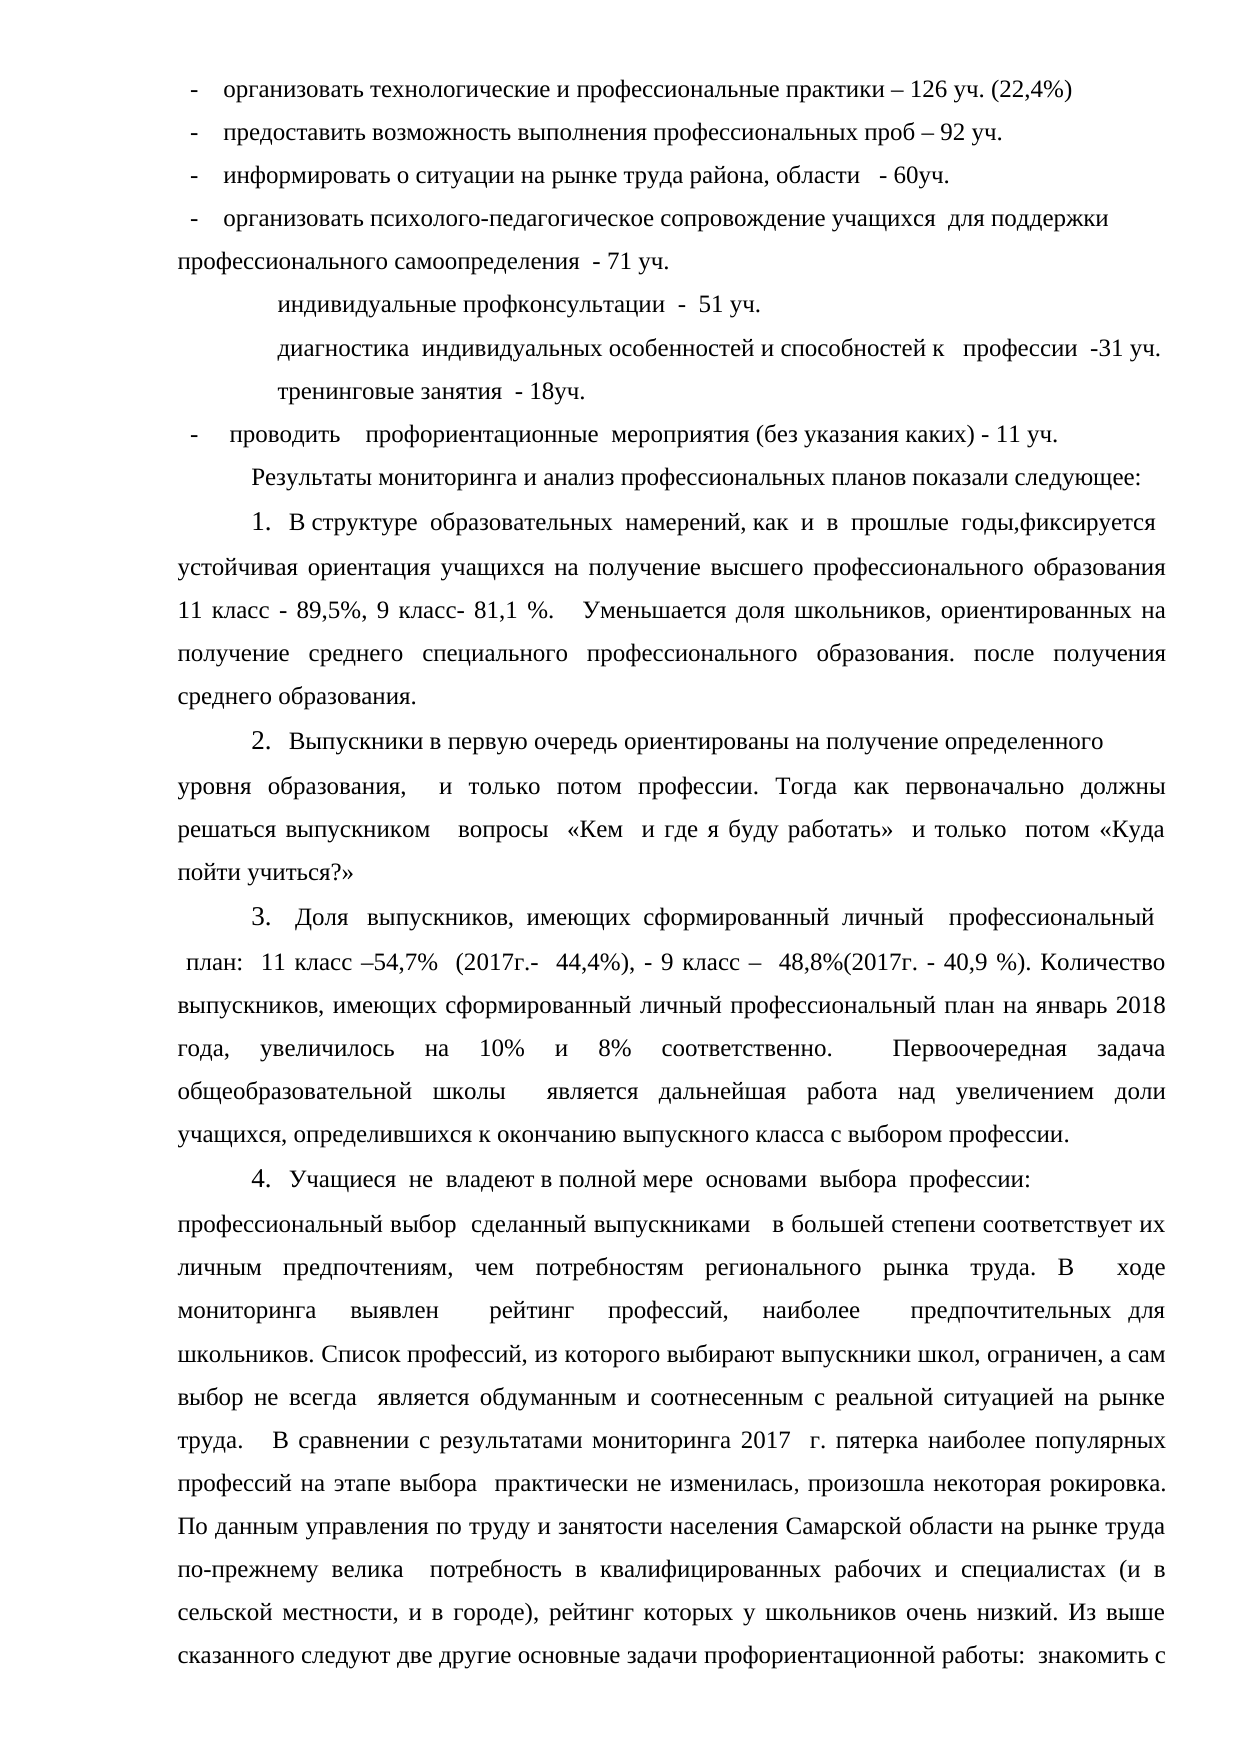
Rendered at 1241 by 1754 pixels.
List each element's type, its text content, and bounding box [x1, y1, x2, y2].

text - организовать психолого-педагогическое сопровождение учащихся для поддержки профессионального самоопределения - 71 уч. [177, 203, 1167, 275]
text - проводить профориентационные мероприятия (без указания каких) - 11 уч. [177, 419, 1167, 448]
text диагностика индивидуальных особенностей и способностей к профессии -31 уч. [177, 333, 1167, 361]
list В структуре образовательных намерений, как и в прошлые годы,фиксируется [251, 505, 1167, 536]
text - предоставить возможность выполнения профессиональных проб – 92 уч. [177, 117, 1167, 146]
text Результаты мониторинга и анализ профессиональных планов показали следующее: [177, 462, 1167, 491]
text тренинговые занятия - 18уч. [177, 376, 1167, 404]
text устойчивая ориентация учащихся на получение высшего профессионального образования 11 класс - 89,5%, 9 класс- 81,1 %. Уменьшается доля школьников, ориентированных на получение среднего специального профессионального образования. после получения среднего образования. [177, 552, 1167, 710]
text - информировать о ситуации на рынке труда района, области - 60уч. [177, 160, 1167, 189]
list Доля выпускников, имеющих сформированный личный профессиональный [251, 900, 1167, 931]
list Выпускники в первую очередь ориентированы на получение определенного [251, 724, 1167, 755]
text уровня образования, и только потом профессии. Тогда как первоначально должны решаться выпускником вопросы «Кем и где я буду работать» и только потом «Куда пойти учиться?» [177, 771, 1167, 886]
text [177, 1209, 1167, 1669]
text индивидуальные профконсультации - 51 уч. [177, 289, 1167, 318]
text - организовать технологические и профессиональные практики – 126 уч. (22,4%) [177, 74, 1167, 103]
text план: 11 класс –54,7% (2017г.- 44,4%), - 9 класс – 48,8%(2017г. - 40,9 %). Количество выпускников, имеющих сформированный личный профессиональный план на январь 2018 года, увеличилось на 10% и 8% соответственно. Первоочередная задача общеобразовательной школы является дальнейшая работа над увеличением доли учащихся, определившихся к окончанию выпускного класса с выбором профессии. [177, 947, 1167, 1148]
list Учащиеся не владеют в полной мере основами выбора профессии: [251, 1163, 1167, 1194]
